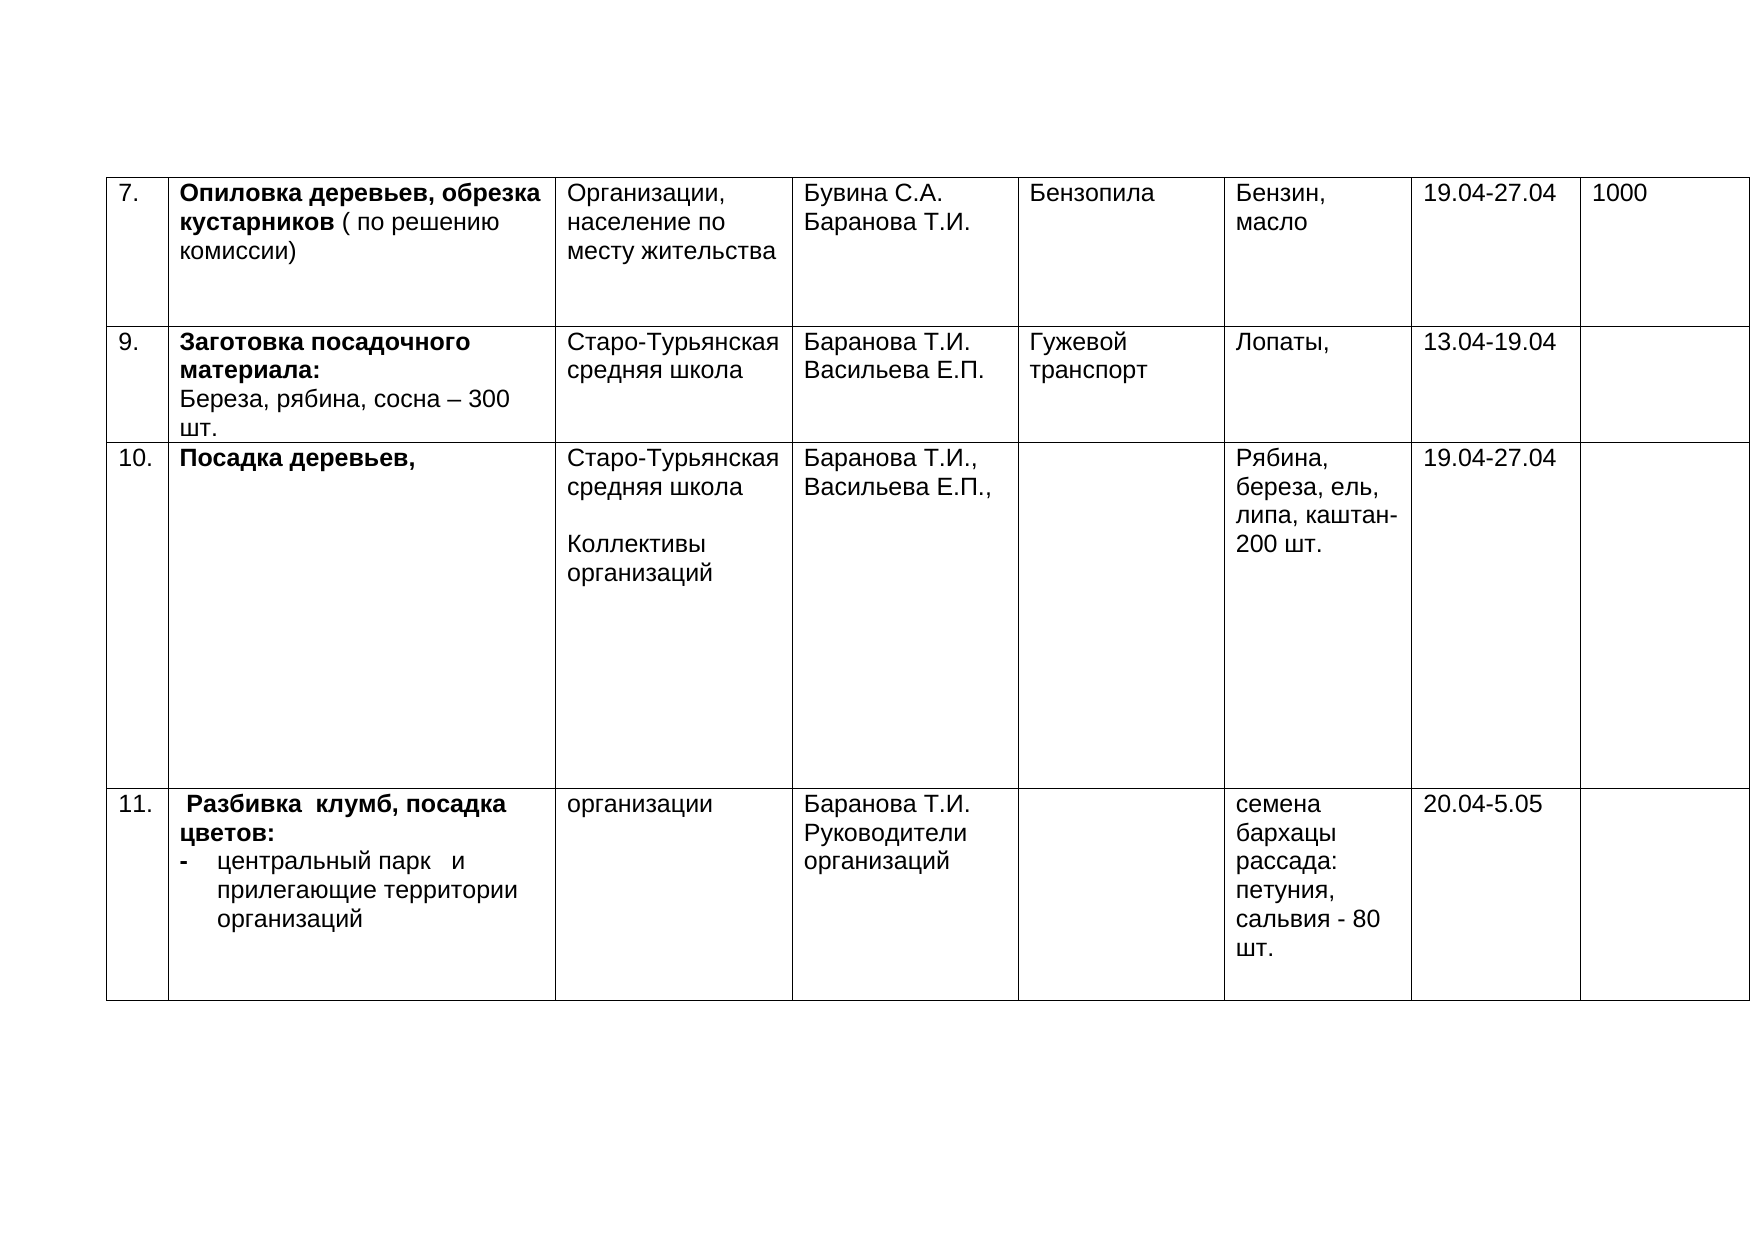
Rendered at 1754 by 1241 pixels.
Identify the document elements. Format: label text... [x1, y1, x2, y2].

table_cell [1019, 443, 1224, 788]
table_cell Старо-Турьянская средняя школа [556, 327, 792, 442]
table_cell Лопаты, [1225, 327, 1411, 442]
table_cell Бувина С.А. Баранова Т.И. [793, 178, 1018, 326]
table_cell 10. [107, 443, 168, 788]
table_cell Бензопила [1019, 178, 1224, 326]
table_cell организации [556, 789, 792, 1000]
table_cell 13.04-19.04 [1412, 327, 1580, 442]
table_cell Опиловка деревьев, обрезка кустарников ( по решению комиссии) [169, 178, 555, 326]
table_cell Старо-Турьянская средняя школа Коллективы организаций [556, 443, 792, 788]
table_cell Гужевой транспорт [1019, 327, 1224, 442]
table_cell Баранова Т.И. Васильева Е.П. [793, 327, 1018, 442]
table_cell 7. [107, 178, 168, 326]
table_cell Заготовка посадочного материала: Береза, рябина, сосна – 300 шт. [169, 327, 555, 442]
table_cell Разбивка клумб, посадка цветов: центральный парк и прилегающие территории организаций [169, 789, 555, 1000]
table_cell 9. [107, 327, 168, 442]
table_cell 20.04-5.05 [1412, 789, 1580, 1000]
table_cell [1581, 443, 1749, 788]
table_cell [1581, 327, 1749, 442]
table_cell 11. [107, 789, 168, 1000]
table_cell [1019, 789, 1224, 1000]
table_cell 19.04-27.04 [1412, 178, 1580, 326]
table_cell [1581, 789, 1749, 1000]
table_cell 1000 [1581, 178, 1749, 326]
table_cell Посадка деревьев, [169, 443, 555, 788]
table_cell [556, 178, 792, 326]
table_cell Бензин, масло [1225, 178, 1411, 326]
table_cell Баранова Т.И. Руководители организаций [793, 789, 1018, 1000]
table_cell Баранова Т.И., Васильева Е.П., [793, 443, 1018, 788]
table_cell Рябина, береза, ель, липа, каштан- 200 шт. [1225, 443, 1411, 788]
table_cell семена бархацы рассада: петуния, сальвия - 80 шт. [1225, 789, 1411, 1000]
table_cell 19.04-27.04 [1412, 443, 1580, 788]
